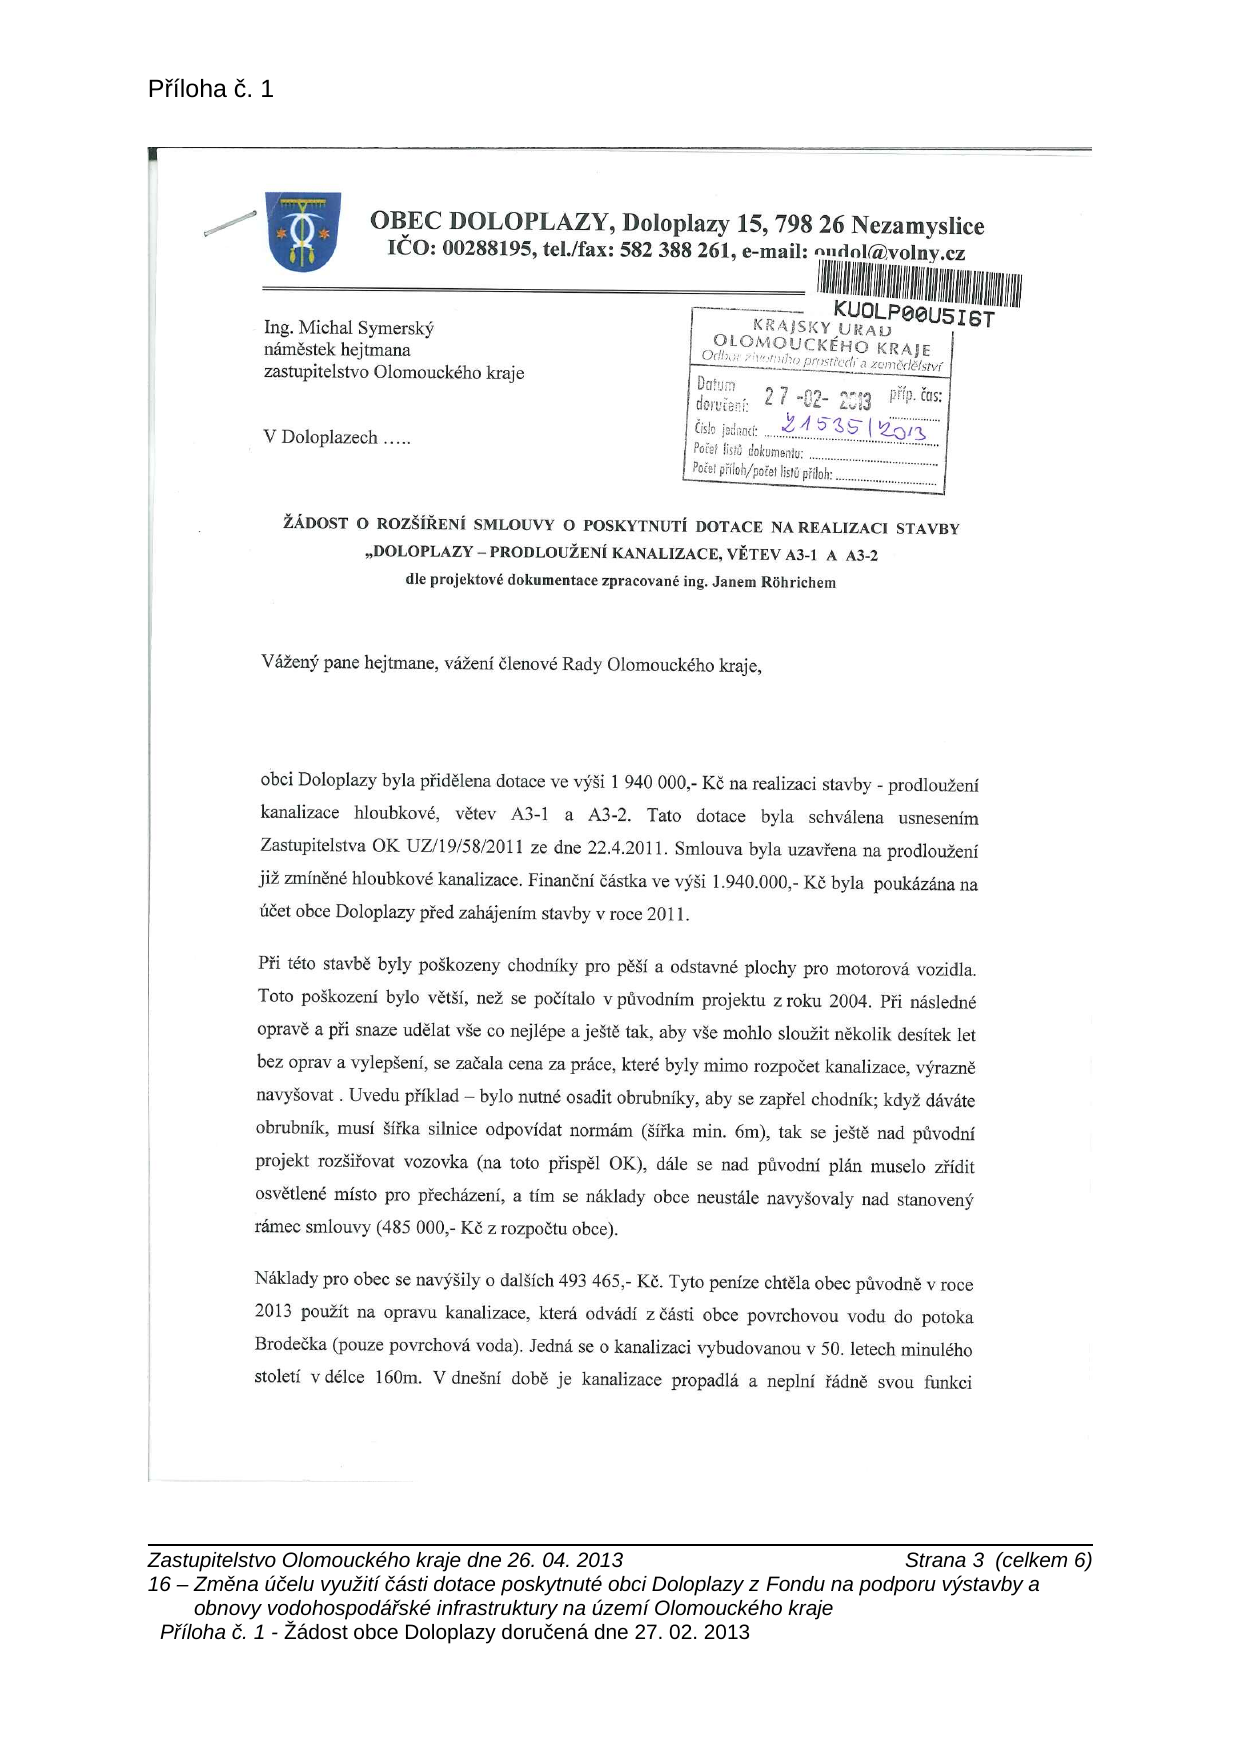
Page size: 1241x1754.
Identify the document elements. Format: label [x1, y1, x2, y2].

picture [147, 147, 1093, 1482]
